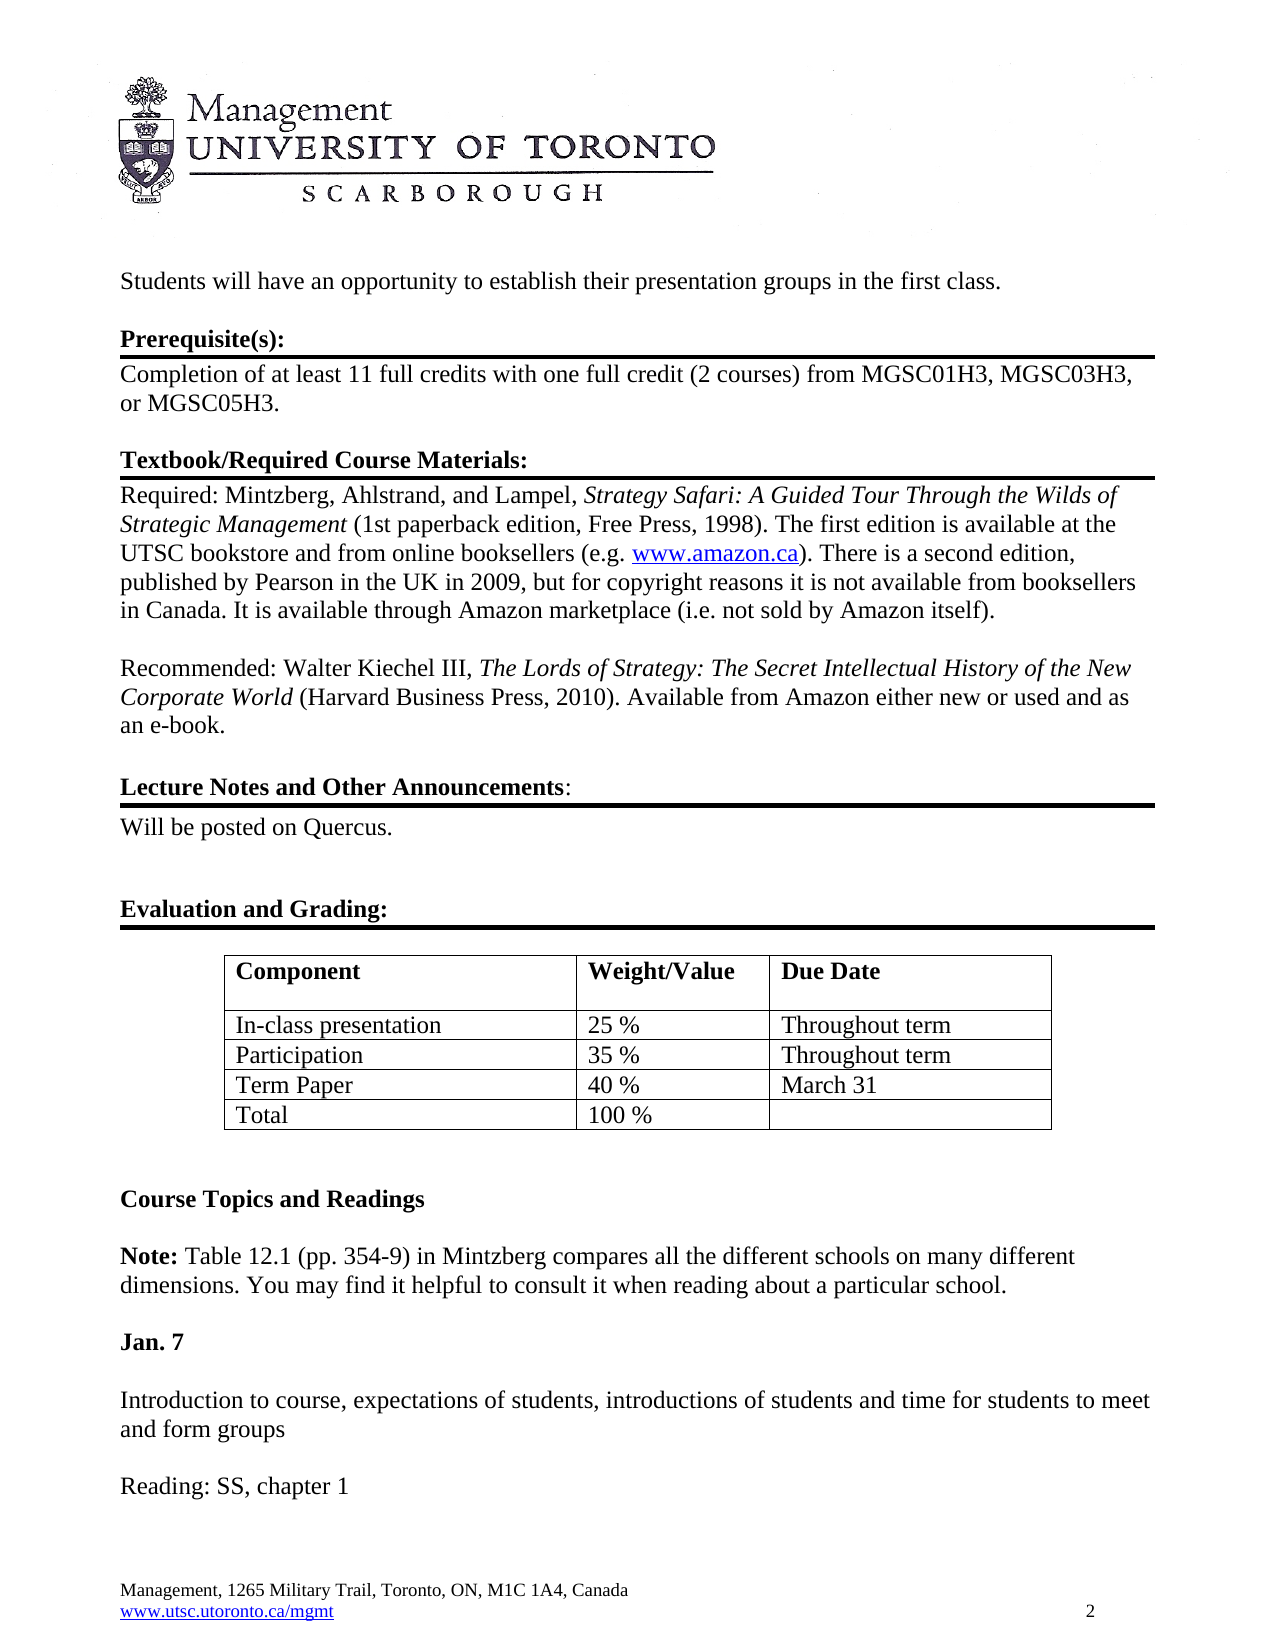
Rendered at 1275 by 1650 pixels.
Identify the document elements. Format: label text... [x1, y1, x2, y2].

text Introduction to course, expectations of students, introductions of students and time for students to meet and form groups [120, 1385, 1155, 1442]
table_cell 100 % [577, 1100, 769, 1129]
picture [45, 60, 1233, 238]
text Lecture Notes and Other Announcements: [120, 772, 1155, 803]
text Completion of at least 11 full credits with one full credit (2 courses) from MGSC01H3, MGSC03H3, or MGSC05H3. [120, 359, 1155, 417]
table_cell 25 % [577, 1011, 769, 1039]
table_header Due Date [770, 956, 1051, 1009]
text Students will have an opportunity to establish their presentation groups in the first class. [120, 266, 1155, 295]
table_cell Throughout term [770, 1011, 1051, 1039]
text Note: Table 12.1 (pp. 354-9) in Mintzberg compares all the different schools on many different dimensions. You may find it helpful to consult it when reading about a particular school. [120, 1241, 1155, 1299]
text Textbook/Required Course Materials: [120, 445, 1155, 476]
table_cell 40 % [577, 1070, 769, 1099]
table_cell Total [225, 1100, 576, 1129]
text Reading: SS, chapter 1 [120, 1471, 1155, 1500]
table_header Component [225, 956, 576, 1009]
table_cell Term Paper [225, 1070, 576, 1099]
text Course Topics and Readings [120, 1184, 1155, 1212]
table_header Weight/Value [577, 956, 769, 1009]
text Evaluation and Grading: [120, 894, 1155, 925]
text Prerequisite(s): [120, 324, 1155, 355]
table_cell [770, 1100, 1051, 1129]
table_cell Participation [225, 1040, 576, 1069]
table_cell March 31 [770, 1070, 1051, 1099]
text Required: Mintzberg, Ahlstrand, and Lampel, Strategy Safari: A Guided Tour Through the Wilds of Strategic Management (1st paperback edition, Free Press, 1998). The first edition is available at the UTSC bookstore and from online booksellers (e.g. www.amazon.ca). There is a second edition, published by Pearson in the UK in 2009, but for copyright reasons it is not available from booksellers in Canada. It is available through Amazon marketplace (i.e. not sold by Amazon itself). [120, 480, 1155, 624]
table_cell In-class presentation [225, 1011, 576, 1039]
table_cell 35 % [577, 1040, 769, 1069]
text Jan. 7 [120, 1327, 1155, 1356]
text Will be posted on Quercus. [120, 812, 1155, 841]
text Recommended: Walter Kiechel III, The Lords of Strategy: The Secret Intellectual History of the New Corporate World (Harvard Business Press, 2010). Available from Amazon either new or used and as an e-book. [120, 653, 1155, 739]
table_cell Throughout term [770, 1040, 1051, 1069]
